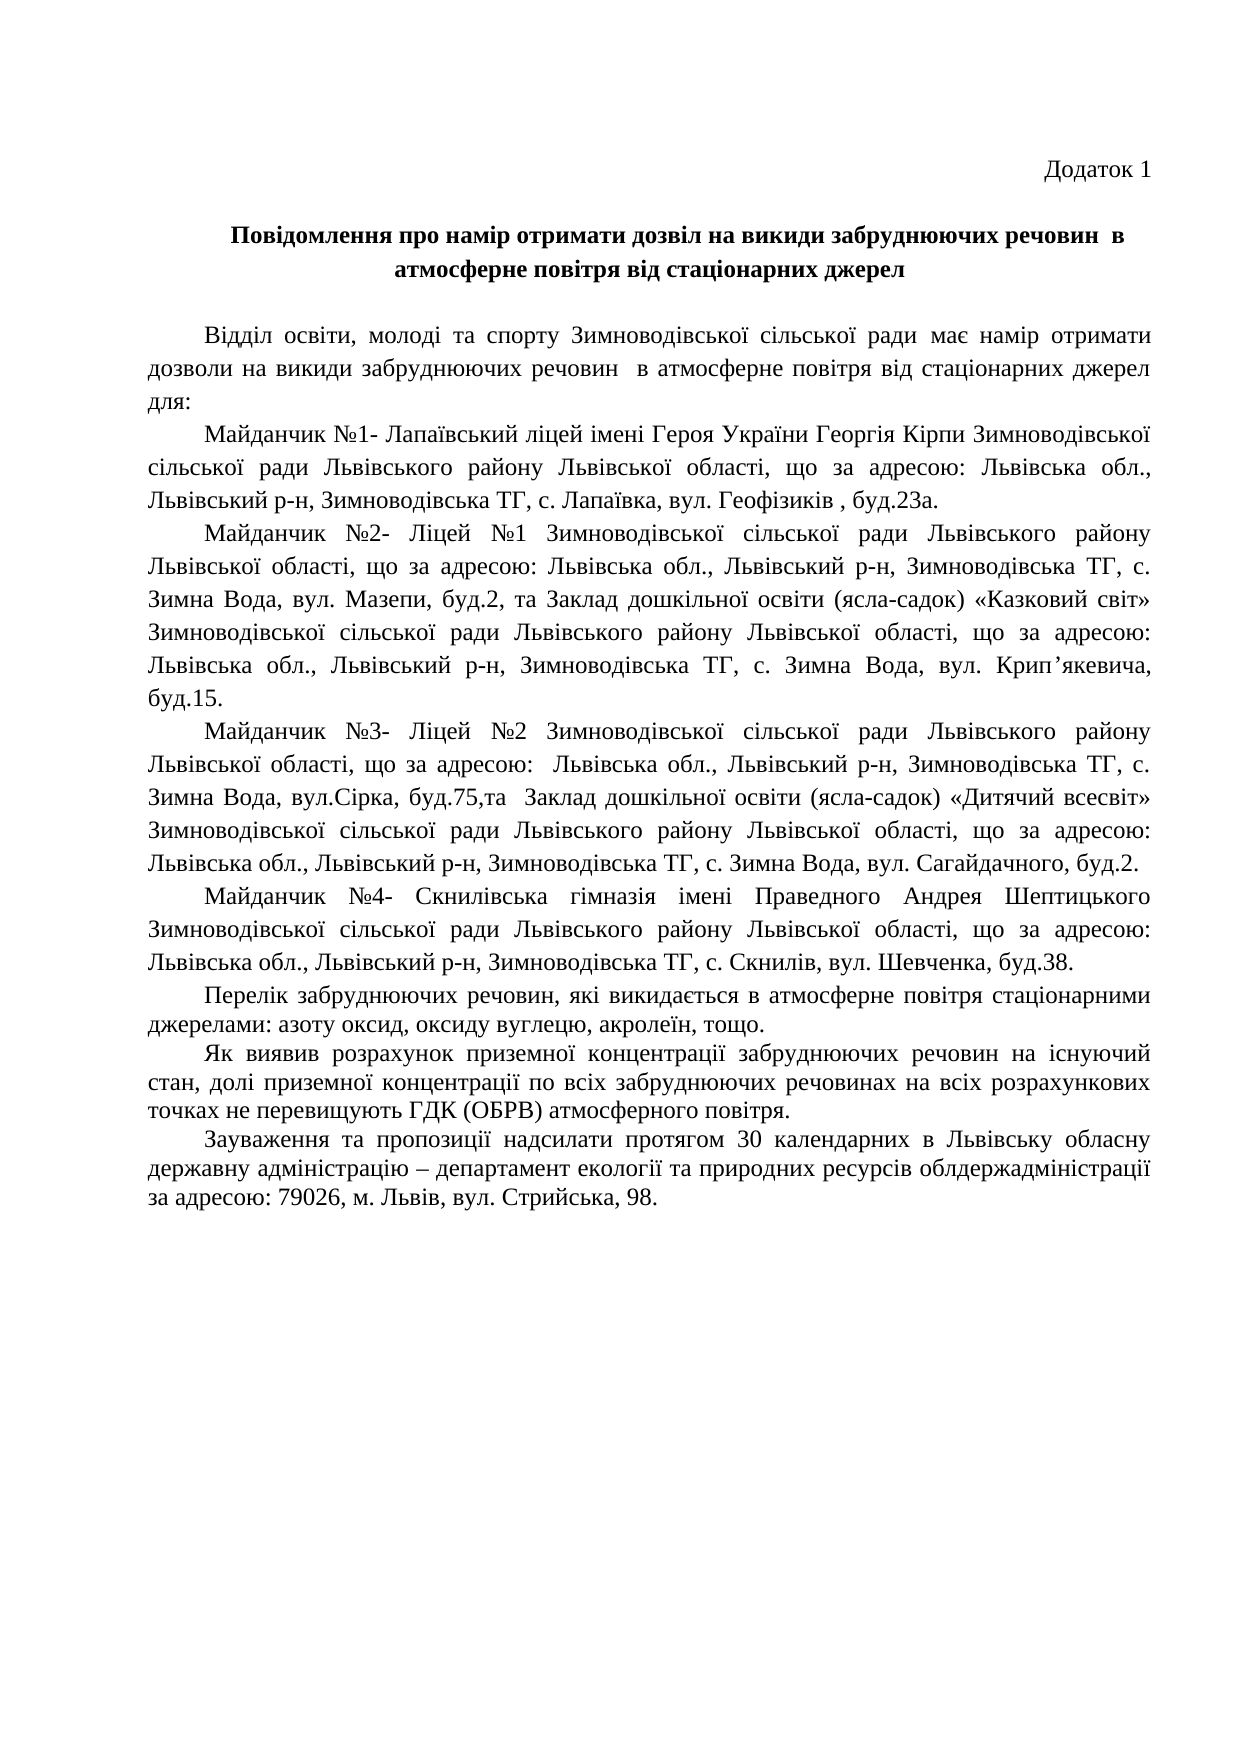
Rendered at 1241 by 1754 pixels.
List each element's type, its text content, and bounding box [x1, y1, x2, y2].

text Як виявив розрахунок приземної концентрації забруднюючих речовин на існуючий стан, долі приземної концентрації по всіх забруднюючих речовинах на всіх розрахункових точках не перевищують ГДК (ОБРВ) атмосферного повітря. [148, 1038, 1152, 1124]
text Відділ освіти, молоді та спорту Зимноводівської сільської ради має намір отримати дозволи на викиди забруднюючих речовин в атмосферне повітря від стаціонарних джерел для: [148, 320, 1152, 414]
text Додаток 1 [148, 154, 1152, 183]
text Майданчик №2- Ліцей №1 Зимноводівської сільської ради Львівського району Львівської області, що за адресою: Львівська обл., Львівський р-н, Зимноводівська ТГ, с. Зимна Вода, вул. Мазепи, буд.2, та Заклад дошкільної освіти (ясла-садок) «Казковий світ» Зимноводівської сільської ради Львівського району Львівської області, що за адресою: Львівська обл., Львівський р-н, Зимноводівська ТГ, с. Зимна Вода, вул. Крип’якевича, буд.15. [148, 518, 1152, 712]
text Повідомлення про намір отримати дозвіл на викиди забруднюючих речовин в атмосферне повітря від стаціонарних джерел [148, 221, 1152, 282]
text Майданчик №1- Лапаївський ліцей імені Героя України Георгія Кірпи Зимноводівської сільської ради Львівського району Львівської області, що за адресою: Львівська обл., Львівський р-н, Зимноводівська ТГ, с. Лапаївка, вул. Геофізиків , буд.23а. [148, 419, 1152, 514]
text Зауваження та пропозиції надсилати протягом 30 календарних в Львівську обласну державну адміністрацію – департамент екології та природних ресурсів облдержадміністрації за адресою: 79026, м. Львів, вул. Стрийська, 98. [148, 1124, 1152, 1210]
text Майданчик №4- Скнилівська гімназія імені Праведного Андрея Шептицького Зимноводівської сільської ради Львівського району Львівської області, що за адресою: Львівська обл., Львівський р-н, Зимноводівська ТГ, с. Скнилів, вул. Шевченка, буд.38. [148, 881, 1152, 976]
text Перелік забруднюючих речовин, які викидається в атмосферне повітря стаціонарними джерелами: азоту оксид, оксиду вуглецю, акролеїн, тощо. [148, 980, 1152, 1038]
text Майданчик №3- Ліцей №2 Зимноводівської сільської ради Львівського району Львівської області, що за адресою: Львівська обл., Львівський р-н, Зимноводівська ТГ, с. Зимна Вода, вул.Cірка, буд.75,та Заклад дошкільної освіти (ясла-садок) «Дитячий всесвіт» Зимноводівської сільської ради Львівського району Львівської області, що за адресою: Львівська обл., Львівський р-н, Зимноводівська ТГ, с. Зимна Вода, вул. Сагайдачного, буд.2. [148, 716, 1152, 877]
